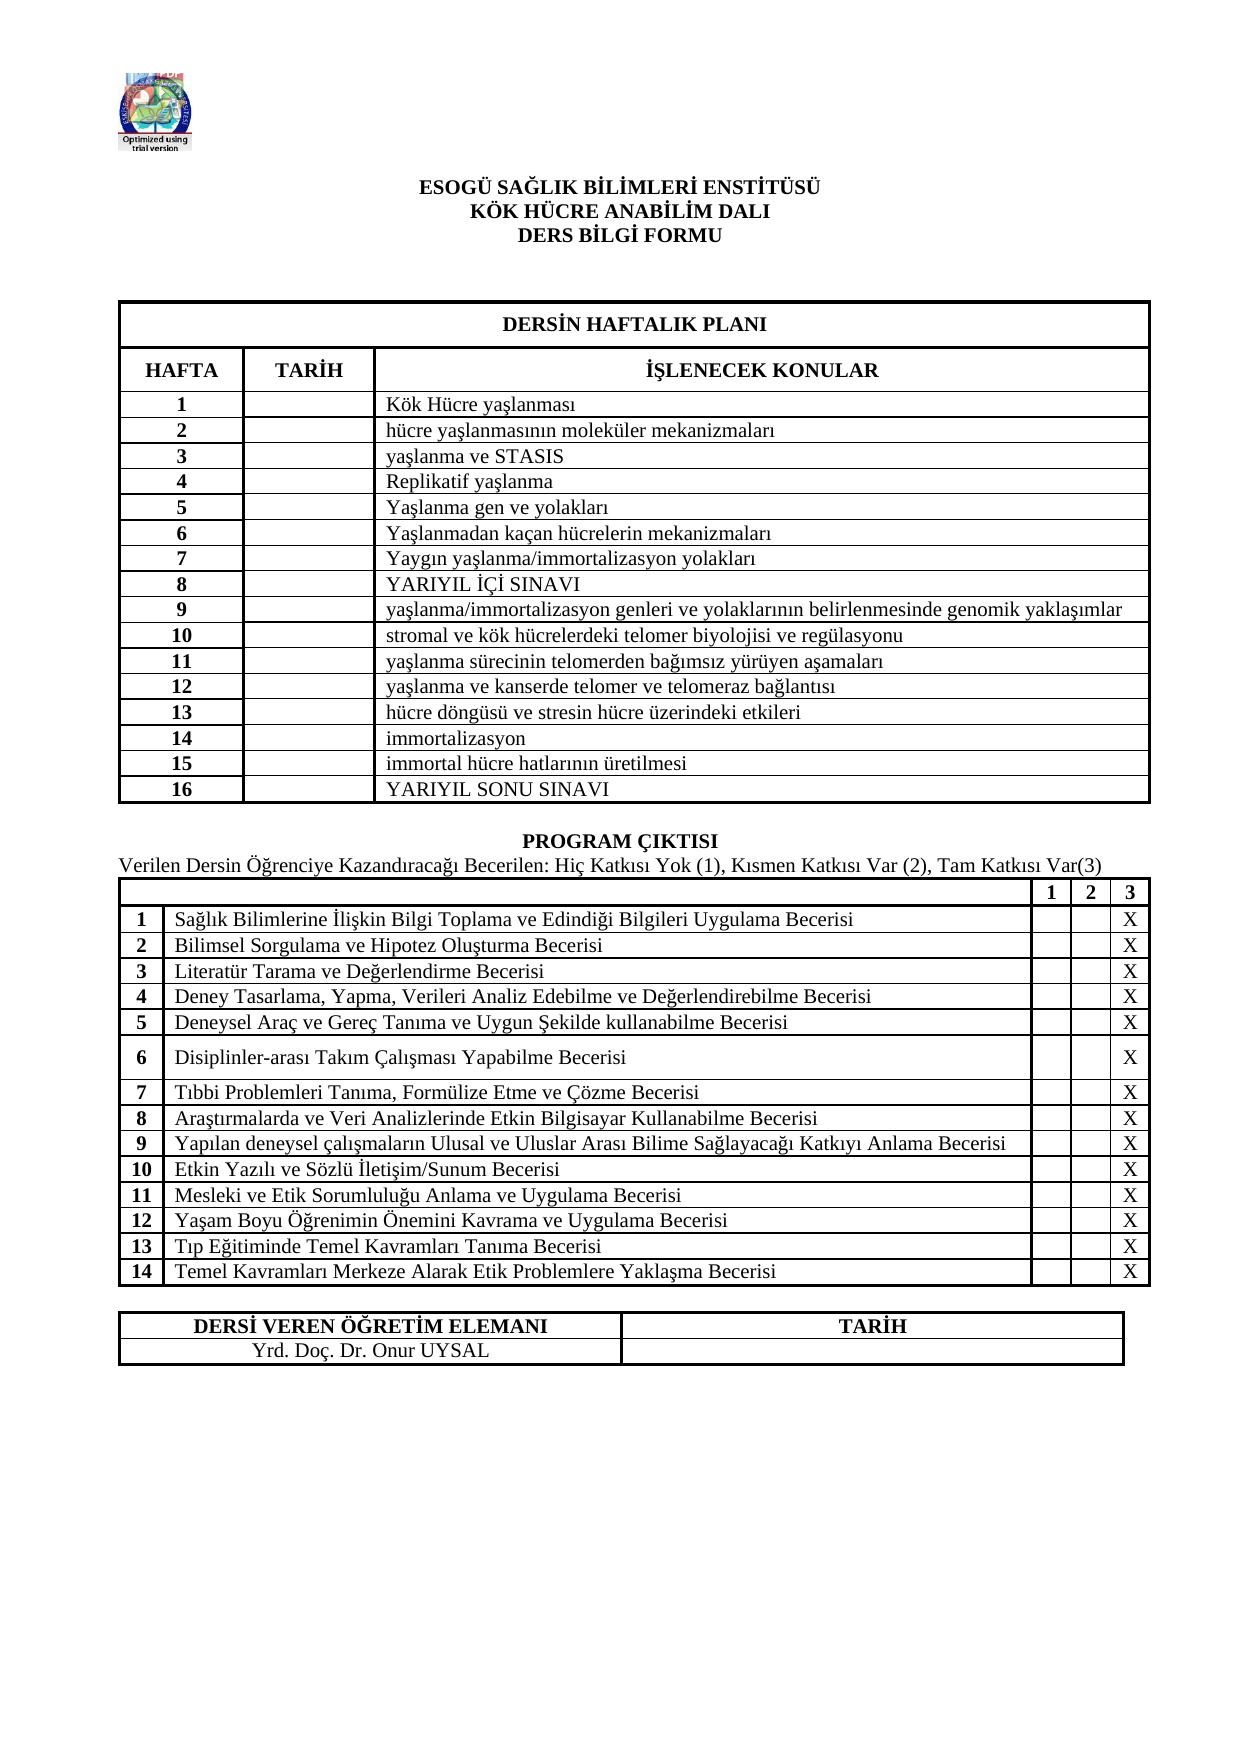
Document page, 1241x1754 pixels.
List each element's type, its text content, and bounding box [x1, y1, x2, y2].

table_cell [245, 725, 373, 749]
table_cell Replikatif yaşlanma [376, 469, 1148, 493]
table_cell yaşlanma ve kanserde telomer ve telomeraz bağlantısı [376, 674, 1148, 698]
table_cell [1033, 1010, 1070, 1034]
table_cell [1072, 959, 1110, 983]
table_cell 5 [121, 495, 242, 519]
table_cell [245, 751, 373, 775]
table_cell Deneysel Araç ve Gereç Tanıma ve Uygun Şekilde kullanabilme Becerisi [165, 1010, 1030, 1034]
table_cell Tıp Eğitiminde Temel Kavramları Tanıma Becerisi [165, 1234, 1030, 1258]
table_cell X [1111, 1234, 1148, 1258]
table_cell 7 [121, 546, 242, 570]
table_cell [245, 494, 373, 519]
table_cell 10 [121, 623, 242, 647]
table_cell [245, 623, 373, 647]
table_cell Deney Tasarlama, Yapma, Verileri Analiz Edebilme ve Değerlendirebilme Becerisi [165, 984, 1030, 1008]
table_cell [245, 597, 373, 621]
table_cell Literatür Tarama ve Değerlendirme Becerisi [165, 959, 1030, 983]
table_cell Temel Kavramları Merkeze Alarak Etik Problemlere Yaklaşma Becerisi [165, 1260, 1030, 1283]
table_cell 13 [121, 700, 242, 724]
table_cell [1033, 1183, 1070, 1207]
table_cell 10 [121, 1157, 162, 1181]
table_cell Bilimsel Sorgulama ve Hipotez Oluşturma Becerisi [165, 933, 1030, 957]
table_cell [1072, 1010, 1110, 1034]
table_cell 8 [121, 1106, 162, 1130]
table_header 2 [1072, 880, 1110, 904]
table_cell Yaşam Boyu Öğrenimin Önemini Kavrama ve Uygulama Becerisi [165, 1208, 1030, 1232]
table_cell [245, 648, 373, 673]
table_cell [1033, 1234, 1070, 1258]
table_cell X [1111, 1157, 1148, 1181]
table_cell 1 [121, 392, 242, 416]
table_cell [1072, 1080, 1110, 1104]
table_cell yaşlanma ve STASIS [376, 443, 1148, 468]
table_cell X [1111, 1183, 1148, 1207]
table_cell [245, 469, 373, 493]
table_cell yaşlanma/immortalizasyon genleri ve yolaklarının belirlenmesinde genomik yaklaşımlar [376, 597, 1148, 621]
table_cell [1033, 1036, 1070, 1078]
table_cell [1072, 1106, 1110, 1130]
table_cell [245, 699, 373, 724]
table_cell 15 [121, 751, 242, 775]
table_cell Yaşlanmadan kaçan hücrelerin mekanizmaları [376, 520, 1148, 544]
table_cell Yaygın yaşlanma/immortalizasyon yolakları [376, 546, 1148, 570]
table_cell Etkin Yazılı ve Sözlü İletişim/Sunum Becerisi [165, 1157, 1030, 1181]
table_cell X [1111, 1208, 1148, 1232]
table_cell 11 [121, 649, 242, 673]
table_header 3 [1111, 880, 1148, 904]
table_cell [1072, 1157, 1110, 1181]
table_cell stromal ve kök hücrelerdeki telomer biyolojisi ve regülasyonu [376, 623, 1148, 647]
table_cell X [1111, 1010, 1148, 1034]
table_cell [1072, 1183, 1110, 1207]
text PROGRAM ÇIKTISI [118, 829, 1122, 853]
table_cell X [1111, 1080, 1148, 1104]
table_cell X [1111, 907, 1148, 931]
table_cell hücre yaşlanmasının moleküler mekanizmaları [376, 418, 1148, 442]
table_cell [1033, 907, 1070, 931]
table_cell HAFTA [121, 349, 242, 391]
table_cell [1072, 1036, 1110, 1078]
table_cell [1033, 984, 1070, 1008]
table_header [121, 880, 1030, 904]
table_cell [245, 674, 373, 698]
table_cell [245, 546, 373, 570]
table_cell [245, 443, 373, 468]
table_cell [245, 520, 373, 544]
table_cell [1072, 1131, 1110, 1155]
table_cell YARIYIL SONU SINAVI [376, 776, 1148, 801]
table_cell Disiplinler-arası Takım Çalışması Yapabilme Becerisi [165, 1036, 1030, 1078]
table_cell 7 [121, 1080, 162, 1104]
table_cell [1072, 1234, 1110, 1258]
table_cell 16 [121, 777, 242, 801]
table_cell Sağlık Bilimlerine İlişkin Bilgi Toplama ve Edindiği Bilgileri Uygulama Becerisi [165, 907, 1030, 931]
table_cell 6 [121, 1036, 162, 1078]
table_cell 14 [121, 1260, 162, 1283]
table_cell X [1111, 1131, 1148, 1155]
text Verilen Dersin Öğrenciye Kazandıracağı Becerilen: Hiç Katkısı Yok (1), Kısmen Katkısı Var (2), Tam Katkısı Var(3) [118, 853, 1122, 877]
table_cell [1072, 1208, 1110, 1232]
table_cell 9 [121, 597, 242, 621]
table_cell Araştırmalarda ve Veri Analizlerinde Etkin Bilgisayar Kullanabilme Becerisi [165, 1106, 1030, 1130]
table_cell [1072, 984, 1110, 1008]
table_cell Kök Hücre yaşlanması [376, 392, 1148, 416]
table_cell [1033, 1080, 1070, 1104]
table_cell X [1111, 1260, 1148, 1283]
table_cell immortalizasyon [376, 725, 1148, 749]
table_cell [1033, 959, 1070, 983]
table_cell X [1111, 984, 1148, 1008]
table_cell Mesleki ve Etik Sorumluluğu Anlama ve Uygulama Becerisi [165, 1183, 1030, 1207]
table_cell [623, 1339, 1122, 1362]
table_cell [1072, 1260, 1110, 1283]
table_cell [1033, 1208, 1070, 1232]
table_cell Tıbbi Problemleri Tanıma, Formülize Etme ve Çözme Becerisi [165, 1080, 1030, 1104]
table_cell [1033, 933, 1070, 957]
table_cell X [1111, 959, 1148, 983]
table_cell 13 [121, 1234, 162, 1258]
table_cell 4 [121, 984, 162, 1008]
table_cell 3 [121, 959, 162, 983]
table_cell 5 [121, 1010, 162, 1034]
table_cell 9 [121, 1131, 162, 1155]
picture [118, 73, 192, 151]
table_cell [1033, 1106, 1070, 1130]
table_cell 8 [121, 572, 242, 596]
table_cell 2 [121, 933, 162, 957]
table_cell X [1111, 1106, 1148, 1130]
table_cell Yapılan deneysel çalışmaların Ulusal ve Uluslar Arası Bilime Sağlayacağı Katkıyı Anlama Becerisi [165, 1131, 1030, 1155]
table_header TARİH [623, 1314, 1122, 1338]
table_cell [1072, 933, 1110, 957]
table_cell YARIYIL İÇİ SINAVI [376, 571, 1148, 596]
table_cell [1033, 1157, 1070, 1181]
table_cell 12 [121, 1208, 162, 1232]
table_cell 12 [121, 674, 242, 698]
table_header DERSİ VEREN ÖĞRETİM ELEMANI [121, 1314, 620, 1338]
table_cell [245, 418, 373, 442]
table_cell immortal hücre hatlarının üretilmesi [376, 751, 1148, 775]
table_header DERSİN HAFTALIK PLANI [121, 304, 1148, 346]
table_cell [1033, 1131, 1070, 1155]
table_cell 4 [121, 469, 242, 493]
table_cell TARİH [245, 349, 373, 391]
table_cell Yrd. Doç. Dr. Onur UYSAL [121, 1339, 620, 1362]
table_cell [245, 776, 373, 801]
table_cell hücre döngüsü ve stresin hücre üzerindeki etkileri [376, 699, 1148, 724]
table_cell yaşlanma sürecinin telomerden bağımsız yürüyen aşamaları [376, 648, 1148, 673]
table_cell 2 [121, 418, 242, 442]
table_cell [245, 571, 373, 596]
table_cell 11 [121, 1183, 162, 1207]
table_header 1 [1033, 880, 1070, 904]
table_cell 14 [121, 726, 242, 749]
table_cell 1 [121, 907, 162, 931]
table_cell X [1111, 1036, 1148, 1078]
table_cell 6 [121, 521, 242, 544]
table_cell [245, 392, 373, 416]
table_cell 3 [121, 444, 242, 468]
table_cell [1072, 907, 1110, 931]
table_cell İŞLENECEK KONULAR [376, 349, 1148, 391]
table_cell Yaşlanma gen ve yolakları [376, 494, 1148, 519]
table_cell X [1111, 933, 1148, 957]
table_cell [1033, 1260, 1070, 1283]
